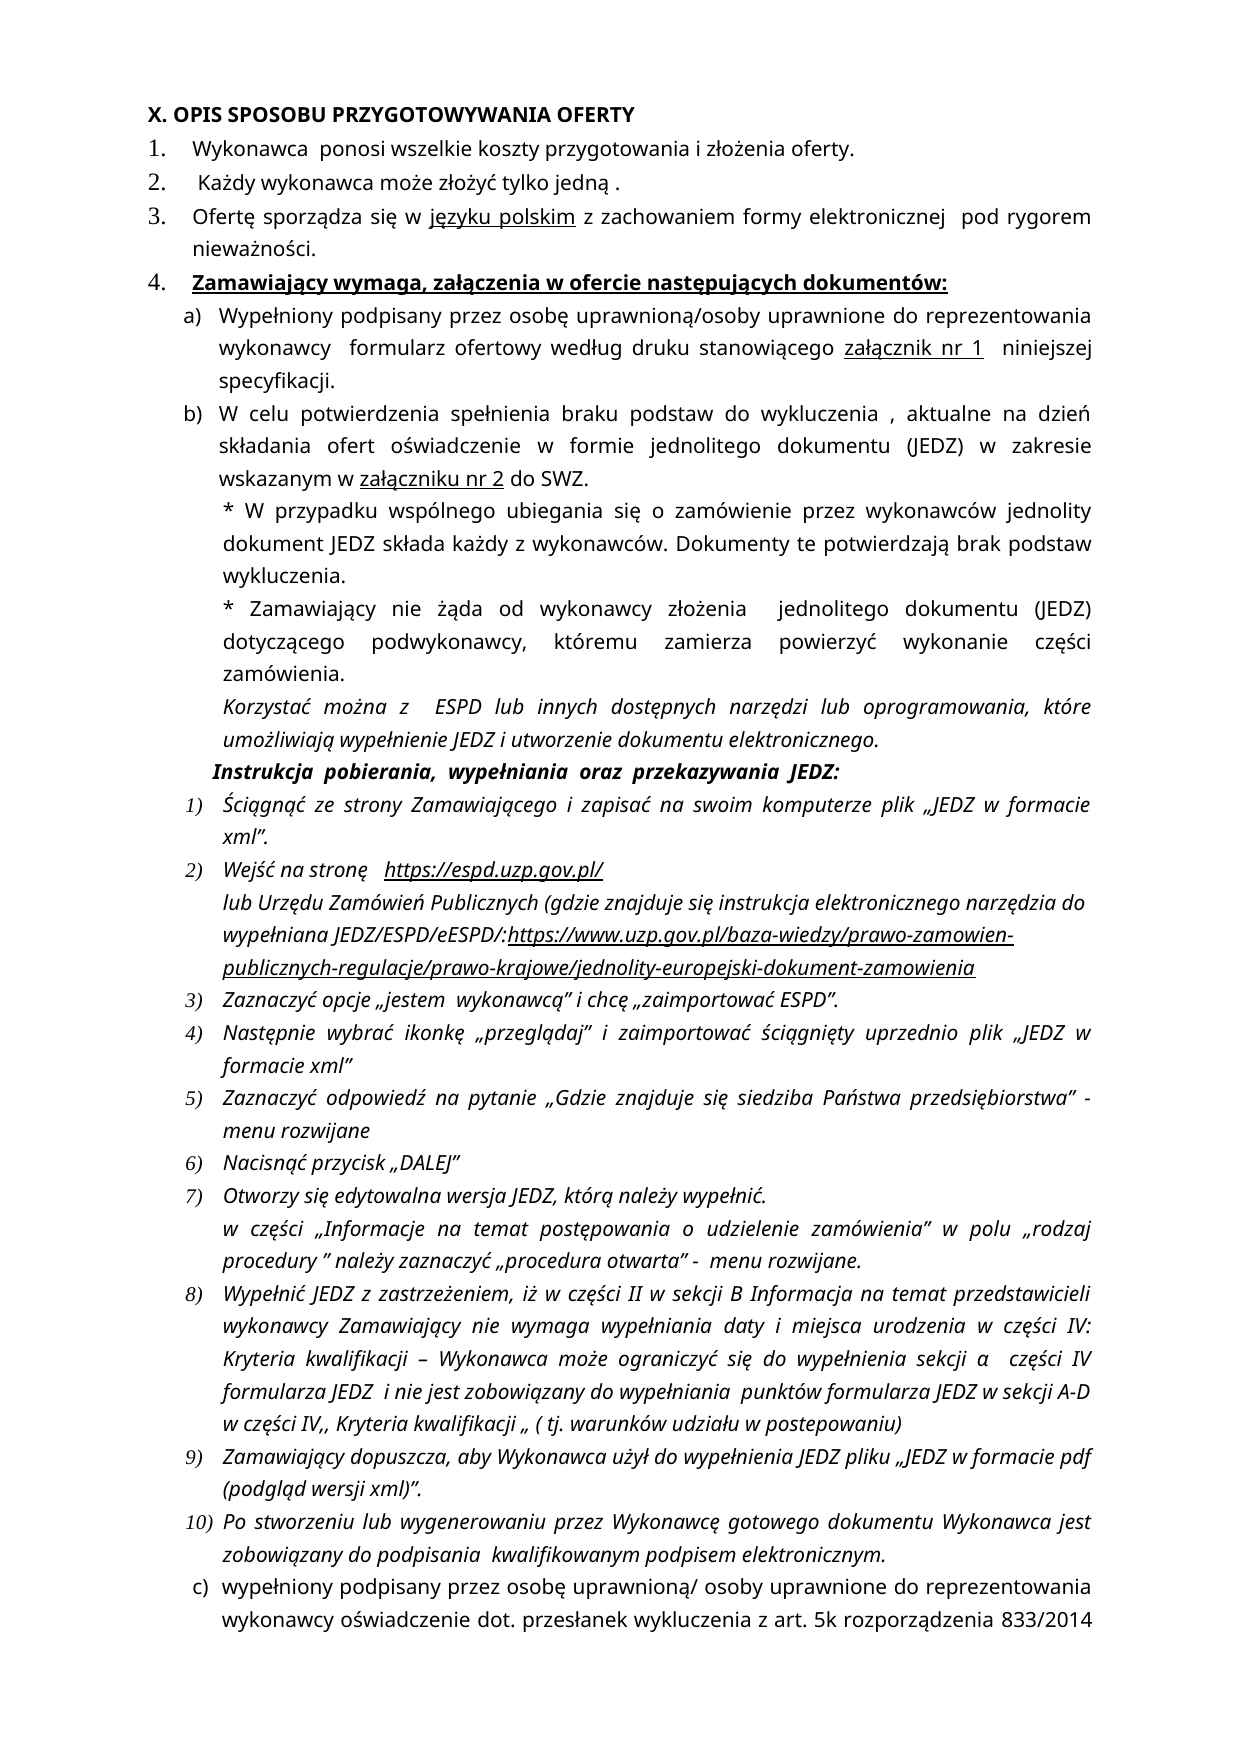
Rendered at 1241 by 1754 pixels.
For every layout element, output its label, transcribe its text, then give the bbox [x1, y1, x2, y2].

list Zaznaczyć odpowiedź na pytanie „Gdzie znajduje się siedziba Państwa przedsiębiorstwa” - menu rozwijane [185, 1083, 1092, 1144]
text Instrukcja pobierania, wypełniania oraz przekazywania JEDZ: [148, 757, 1092, 786]
list Zamawiający wymaga, załączenia w ofercie następujących dokumentów: [148, 267, 1092, 296]
text lub Urzędu Zamówień Publicznych (gdzie znajduje się instrukcja elektronicznego narzędzia do wypełniana JEDZ/ESPD/eESPD/:https://www.uzp.gov.pl/baza-wiedzy/prawo-zamowien-publicznych-regulacje/prawo-krajowe/jednolity-europejski-dokument-zamowienia [223, 888, 1092, 981]
text X. OPIS SPOSOBU PRZYGOTOWYWANIA OFERTY [148, 100, 1092, 129]
text w części „Informacje na temat postępowania o udzielenie zamówienia” w polu „rodzaj procedury ” należy zaznaczyć „procedura otwarta” - menu rozwijane. [223, 1214, 1092, 1275]
list Każdy wykonawca może złożyć tylko jedną . [148, 167, 1092, 196]
list Ściągnąć ze strony Zamawiającego i zapisać na swoim komputerze plik „JEDZ w formacie xml”. [185, 790, 1092, 851]
list Zamawiający dopuszcza, aby Wykonawca użył do wypełnienia JEDZ pliku „JEDZ w formacie pdf (podgląd wersji xml)”. [185, 1442, 1092, 1503]
list Ofertę sporządza się w języku polskim z zachowaniem formy elektronicznej pod rygorem nieważności. [148, 201, 1092, 263]
list W celu potwierdzenia spełnienia braku podstaw do wykluczenia , aktualne na dzień składania ofert oświadczenie w formie jednolitego dokumentu (JEDZ) w zakresie wskazanym w załączniku nr 2 do SWZ. [183, 399, 1092, 492]
list Wypełniony podpisany przez osobę uprawnioną/osoby uprawnione do reprezentowania wykonawcy formularz ofertowy według druku stanowiącego załącznik nr 1 niniejszej specyfikacji. [183, 301, 1092, 394]
list Otworzy się edytowalna wersja JEDZ, którą należy wypełnić. [185, 1181, 1092, 1209]
list Nacisnąć przycisk „DALEJ” [185, 1148, 1092, 1177]
list Następnie wybrać ikonkę „przeglądaj” i zaimportować ściągnięty uprzednio plik „JEDZ w formacie xml” [185, 1018, 1092, 1079]
list Wykonawca ponosi wszelkie koszty przygotowania i złożenia oferty. [148, 133, 1092, 162]
list Zaznaczyć opcje „jestem wykonawcą” i chcę „zaimportować ESPD”. [185, 986, 1092, 1014]
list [192, 1572, 1092, 1633]
list Wypełnić JEDZ z zastrzeżeniem, iż w części II w sekcji B Informacja na temat przedstawicieli wykonawcy Zamawiający nie wymaga wypełniania daty i miejsca urodzenia w części IV: Kryteria kwalifikacji – Wykonawca może ograniczyć się do wypełnienia sekcji α części IV formularza JEDZ i nie jest zobowiązany do wypełniania punktów formularza JEDZ w sekcji A-D w części IV,, Kryteria kwalifikacji „ ( tj. warunków udziału w postepowaniu) [185, 1279, 1092, 1438]
list Wejść na stronę https://espd.uzp.gov.pl/ [185, 855, 1092, 883]
list * Zamawiający nie żąda od wykonawcy złożenia jednolitego dokumentu (JEDZ) dotyczącego podwykonawcy, któremu zamierza powierzyć wykonanie części zamówienia. [223, 594, 1092, 688]
list Po stworzeniu lub wygenerowaniu przez Wykonawcę gotowego dokumentu Wykonawca jest zobowiązany do podpisania kwalifikowanym podpisem elektronicznym. [185, 1507, 1092, 1568]
list * W przypadku wspólnego ubiegania się o zamówienie przez wykonawców jednolity dokument JEDZ składa każdy z wykonawców. Dokumenty te potwierdzają brak podstaw wykluczenia. [223, 496, 1092, 590]
text Korzystać można z ESPD lub innych dostępnych narzędzi lub oprogramowania, które umożliwiają wypełnienie JEDZ i utworzenie dokumentu elektronicznego. [223, 692, 1092, 753]
